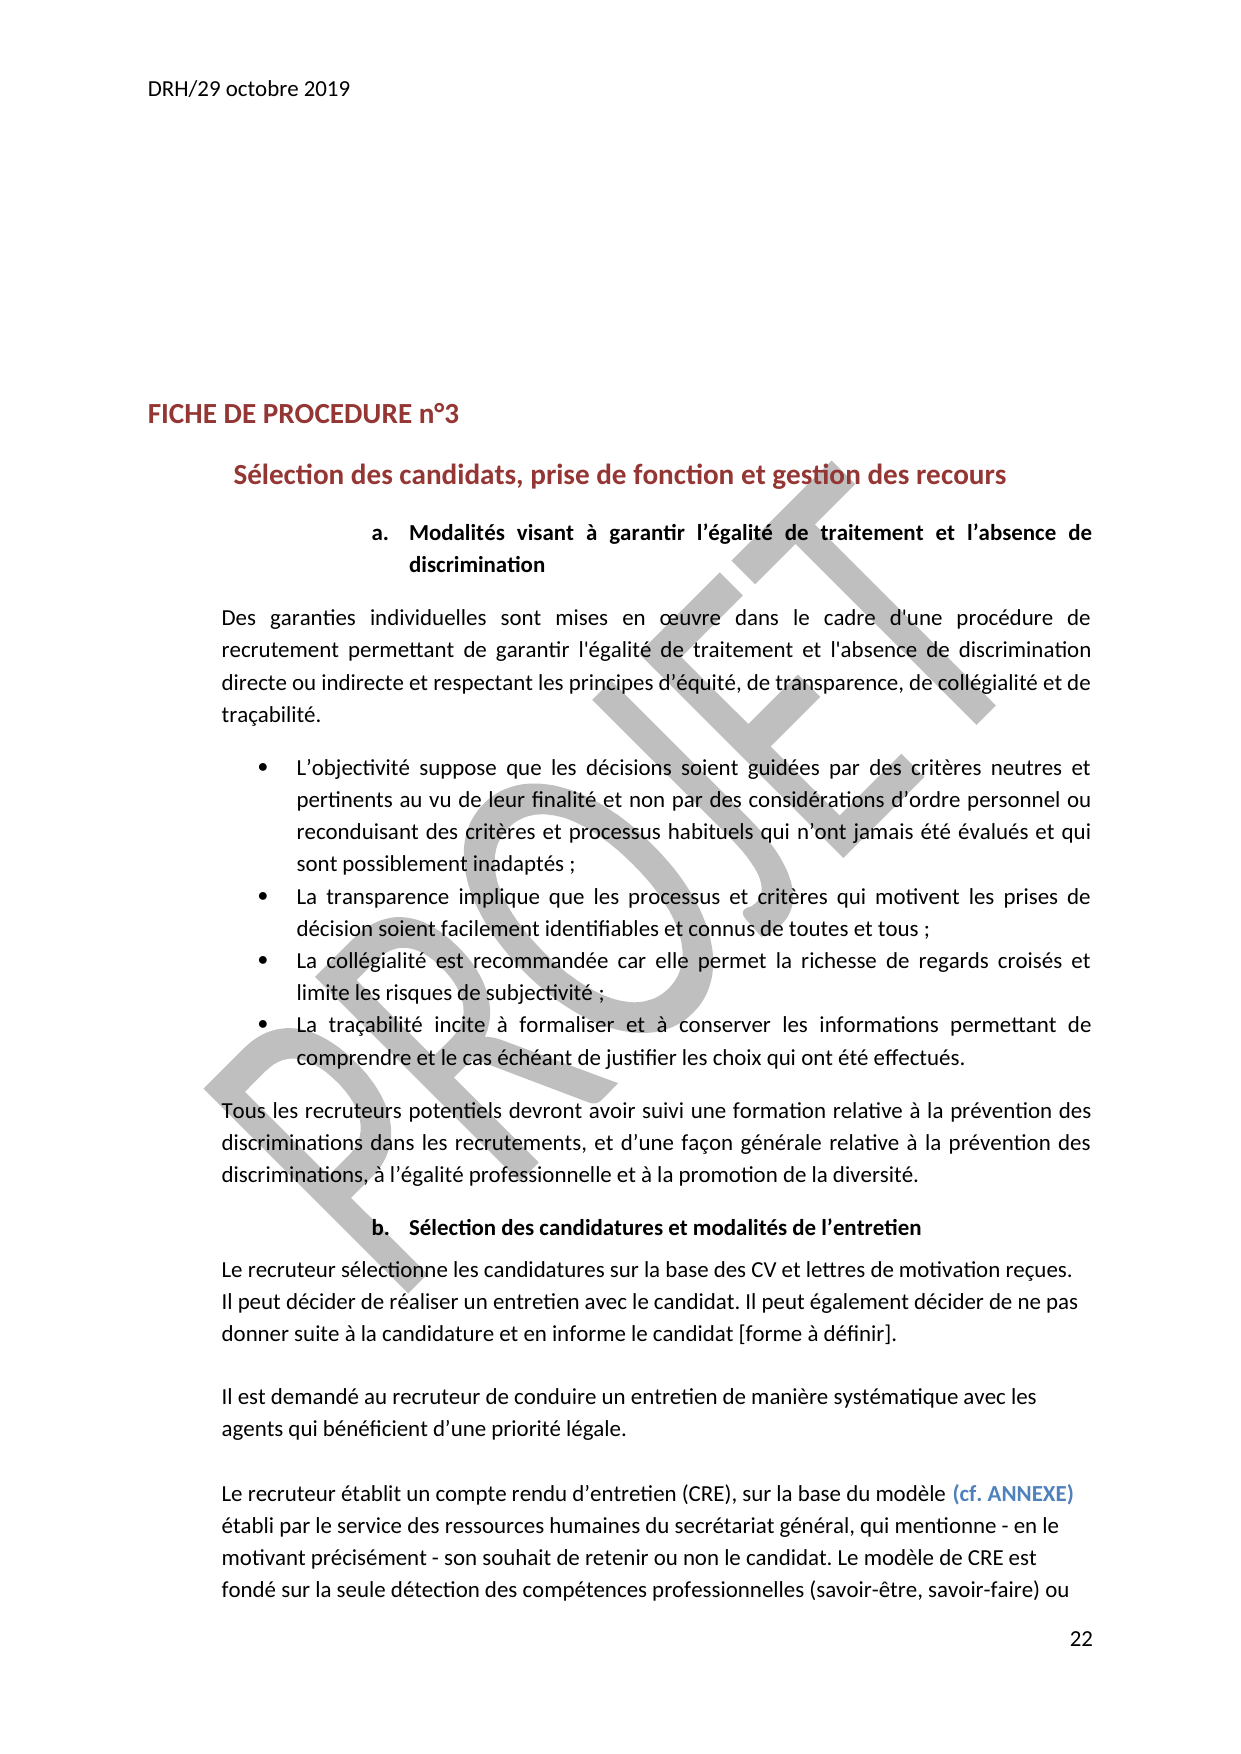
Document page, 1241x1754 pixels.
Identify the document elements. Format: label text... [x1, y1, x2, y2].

list La traçabilité incite à formaliser et à conserver les informations permettant de comprendre et le cas échéant de justifier les choix qui ont été effectués. [259, 1011, 1093, 1071]
text Il est demandé au recruteur de conduire un entretien de manière systématique avec les agents qui bénéficient d’une priorité légale. [221, 1382, 1093, 1442]
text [221, 1479, 1093, 1603]
list La transparence implique que les processus et critères qui motivent les prises de décision soient facilement identifiables et connus de toutes et tous ; [259, 882, 1093, 942]
text Il peut décider de réaliser un entretien avec le candidat. Il peut également décider de ne pas donner suite à la candidature et en informe le candidat [forme à définir]. [221, 1287, 1093, 1347]
list Modalités visant à garantir l’égalité de traitement et l’absence de discrimination [371, 518, 1093, 578]
text FICHE DE PROCEDURE n°3 [148, 395, 1093, 430]
text Des garanties individuelles sont mises en œuvre dans le cadre d'une procédure de recrutement permettant de garantir l'égalité de traitement et l'absence de discrimination directe ou indirecte et respectant les principes d’équité, de transparence, de collégialité et de traçabilité. [221, 603, 1093, 728]
list Sélection des candidatures et modalités de l’entretien [371, 1213, 1093, 1241]
list La collégialité est recommandée car elle permet la richesse de regards croisés et limite les risques de subjectivité ; [259, 946, 1093, 1006]
text Le recruteur sélectionne les candidatures sur la base des CV et lettres de motivation reçues. [148, 1255, 1093, 1283]
text Sélection des candidats, prise de fonction et gestion des recours [148, 456, 1093, 492]
list L’objectivité suppose que les décisions soient guidées par des critères neutres et pertinents au vu de leur finalité et non par des considérations d’ordre personnel ou reconduisant des critères et processus habituels qui n’ont jamais été évalués et qui sont possiblement inadaptés ; [259, 753, 1093, 878]
text Tous les recruteurs potentiels devront avoir suivi une formation relative à la prévention des discriminations dans les recrutements, et d’une façon générale relative à la prévention des discriminations, à l’égalité professionnelle et à la promotion de la diversité. [221, 1096, 1093, 1188]
